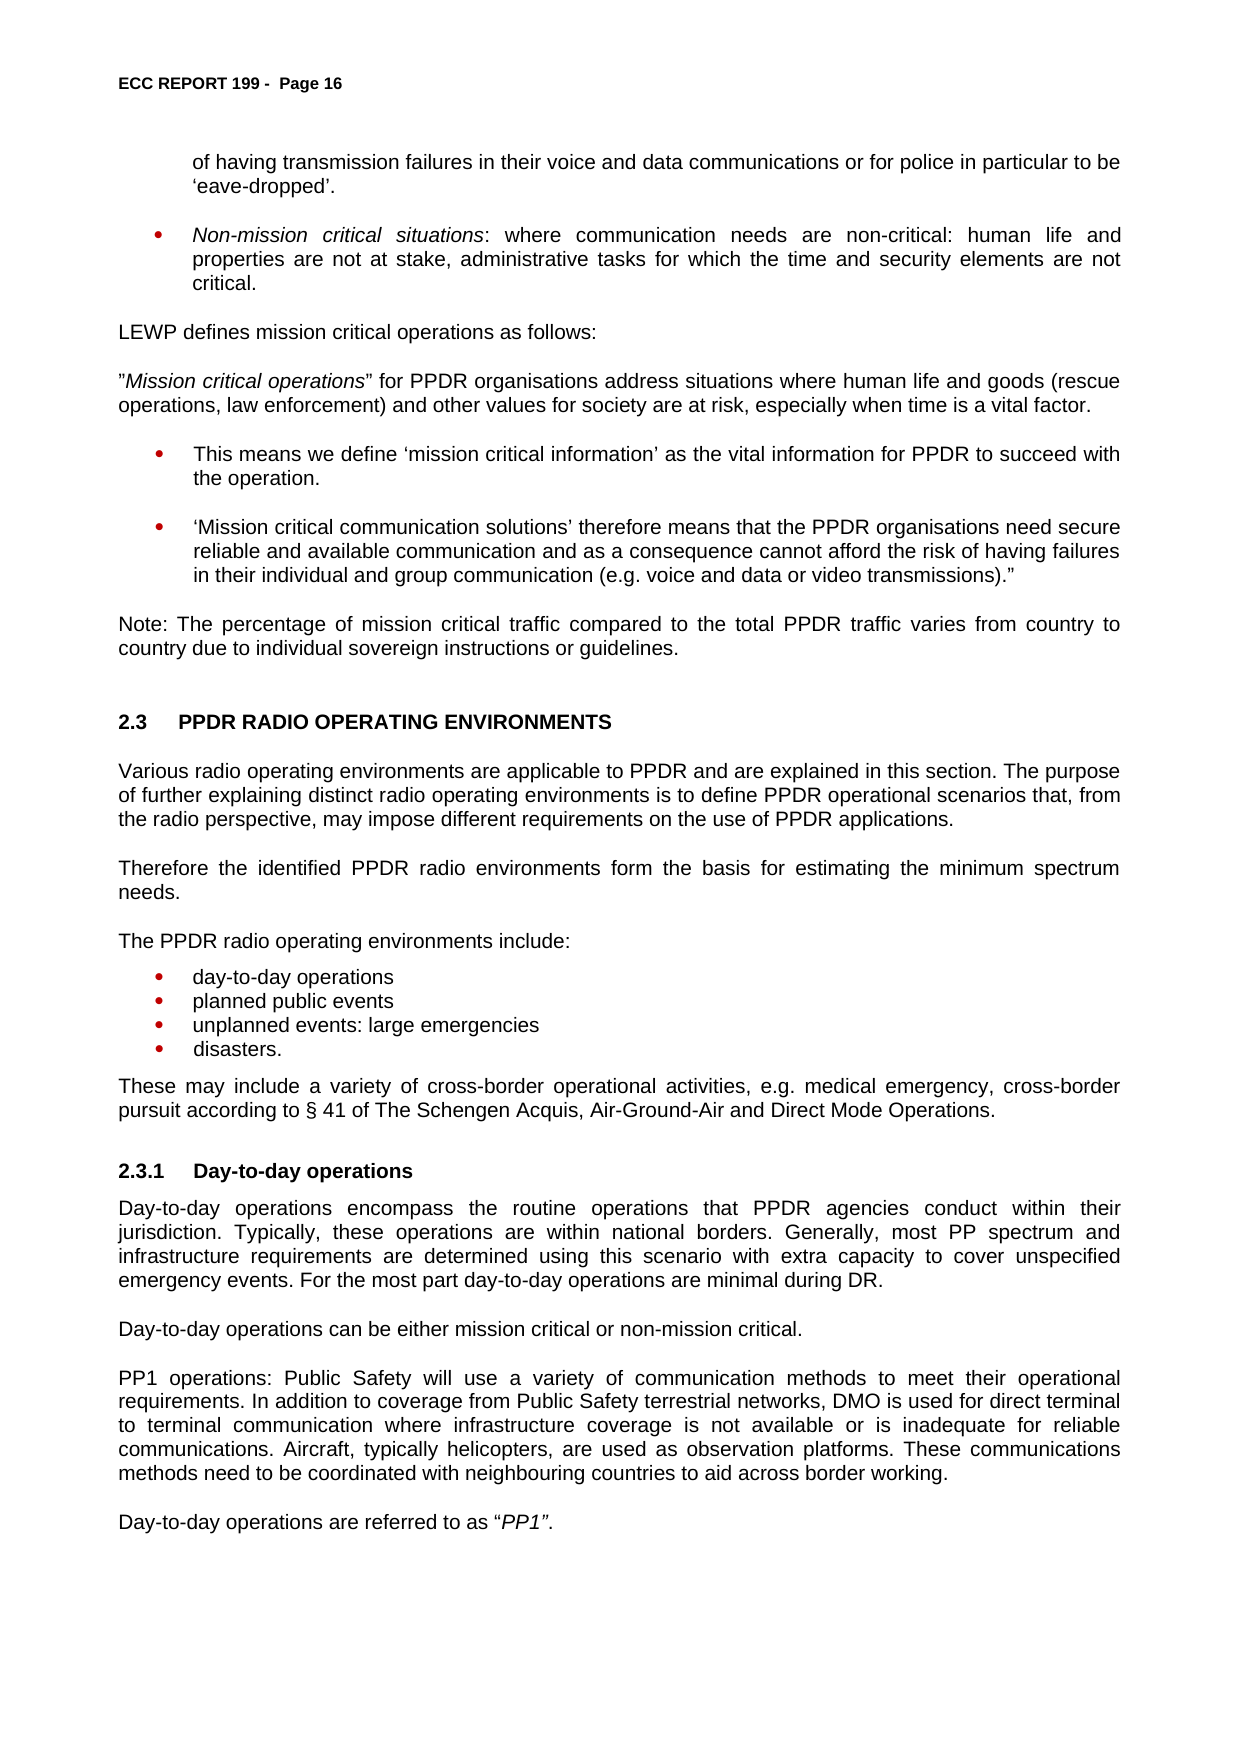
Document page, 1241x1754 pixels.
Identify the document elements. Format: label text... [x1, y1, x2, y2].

text These may include a variety of cross-border operational activities, e.g. medical emergency, cross-border pursuit according to § 41 of The Schengen Acquis, Air-Ground-Air and Direct Mode Operations. [118, 1074, 1122, 1122]
text Day-to-day operations encompass the routine operations that PPDR agencies conduct within their jurisdiction. Typically, these operations are within national borders. Generally, most PP spectrum and infrastructure requirements are determined using this scenario with extra capacity to cover unspecified emergency events. For the most part day-to-day operations are minimal during DR. [118, 1196, 1122, 1291]
text LEWP defines mission critical operations as follows: [118, 320, 1122, 344]
list day-to-day operations [155, 965, 1122, 989]
text The PPDR radio operating environments include: [118, 928, 1122, 952]
text Day-to-day operations are referred to as “PP1”. [118, 1510, 1122, 1534]
text Note: The percentage of mission critical traffic compared to the total PPDR traffic varies from country to country due to individual sovereign instructions or guidelines. [118, 612, 1122, 660]
text Day-to-day operations can be either mission critical or non-mission critical. [118, 1316, 1122, 1340]
text ”Mission critical operations” for PPDR organisations address situations where human life and goods (rescue operations, law enforcement) and other values for society are at risk, especially when time is a vital factor. [118, 369, 1122, 417]
text Therefore the identified PPDR radio environments form the basis for estimating the minimum spectrum needs. [118, 856, 1122, 903]
list unplanned events: large emergencies [155, 1013, 1122, 1037]
list This means we define ‘mission critical information’ as the vital information for PPDR to succeed with the operation. [156, 442, 1122, 490]
subtitle PPDR Radio operating environments [118, 710, 1122, 734]
list planned public events [155, 989, 1122, 1013]
text PP1 operations: Public Safety will use a variety of communication methods to meet their operational requirements. In addition to coverage from Public Safety terrestrial networks, DMO is used for direct terminal to terminal communication where infrastructure coverage is not available or is inadequate for reliable communications. Aircraft, typically helicopters, are used as observation platforms. These communications methods need to be coordinated with neighbouring countries to aid across border working. [118, 1365, 1122, 1485]
subtitle Day-to-day operations [118, 1159, 1122, 1183]
list ‘Mission critical communication solutions’ therefore means that the PPDR organisations need secure reliable and available communication and as a consequence cannot afford the risk of having failures in their individual and group communication (e.g. voice and data or video transmissions).” [156, 515, 1122, 587]
list Non-mission critical situations: where communication needs are non-critical: human life and properties are not at stake, administrative tasks for which the time and security elements are not critical. [154, 223, 1122, 295]
text Various radio operating environments are applicable to PPDR and are explained in this section. The purpose of further explaining distinct radio operating environments is to define PPDR operational scenarios that, from the radio perspective, may impose different requirements on the use of PPDR applications. [118, 759, 1122, 831]
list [154, 150, 1122, 198]
list disasters. [156, 1037, 1122, 1061]
